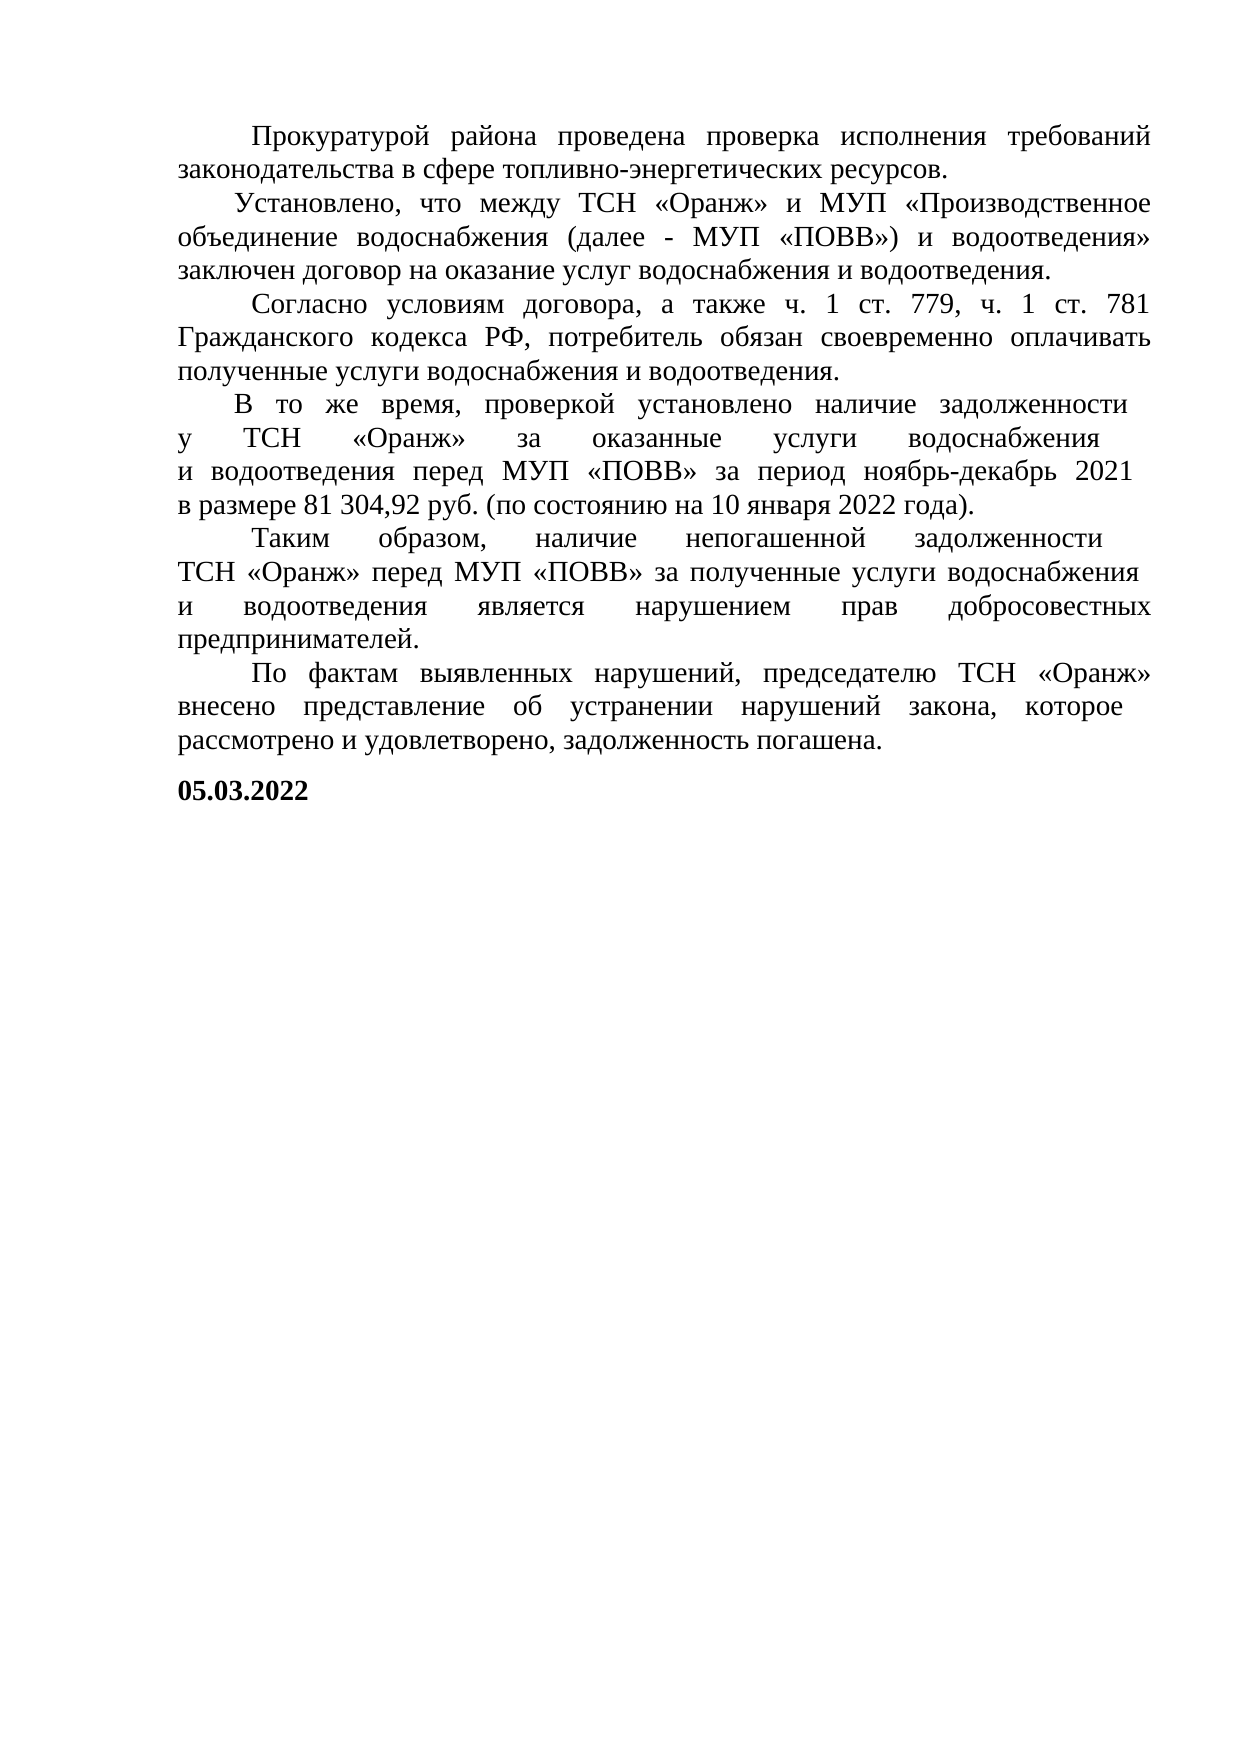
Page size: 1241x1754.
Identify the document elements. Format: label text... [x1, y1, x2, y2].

text По фактам выявленных нарушений, председателю ТСН «Оранж» внесено представление об устранении нарушений закона, которое рассмотрено и удовлетворено, задолженность погашена. [177, 655, 1152, 755]
text Таким образом, наличие непогашенной задолженности ТСН «Оранж» перед МУП «ПОВВ» за полученные услуги водоснабжения и водоотведения является нарушением прав добросовестных предпринимателей. [177, 521, 1152, 655]
text Установлено, что между ТСН «Оранж» и МУП «Производственное объединение водоснабжения (далее - МУП «ПОВВ») и водоотведения» заключен договор на оказание услуг водоснабжения и водоотведения. [177, 185, 1152, 286]
text В то же время, проверкой установлено наличие задолженности у ТСН «Оранж» за оказанные услуги водоснабжения и водоотведения перед МУП «ПОВВ» за период ноябрь-декабрь 2021 в размере 81 304,92 руб. (по состоянию на 10 января 2022 года). [177, 386, 1152, 521]
text 05.03.2022 [177, 780, 1152, 805]
text Прокуратурой района проведена проверка исполнения требований законодательства в сфере топливно-энергетических ресурсов. [177, 118, 1152, 185]
text Согласно условиям договора, а также ч. 1 ст. 779, ч. 1 ст. 781 Гражданского кодекса РФ, потребитель обязан своевременно оплачивать полученные услуги водоснабжения и водоотведения. [177, 286, 1152, 386]
